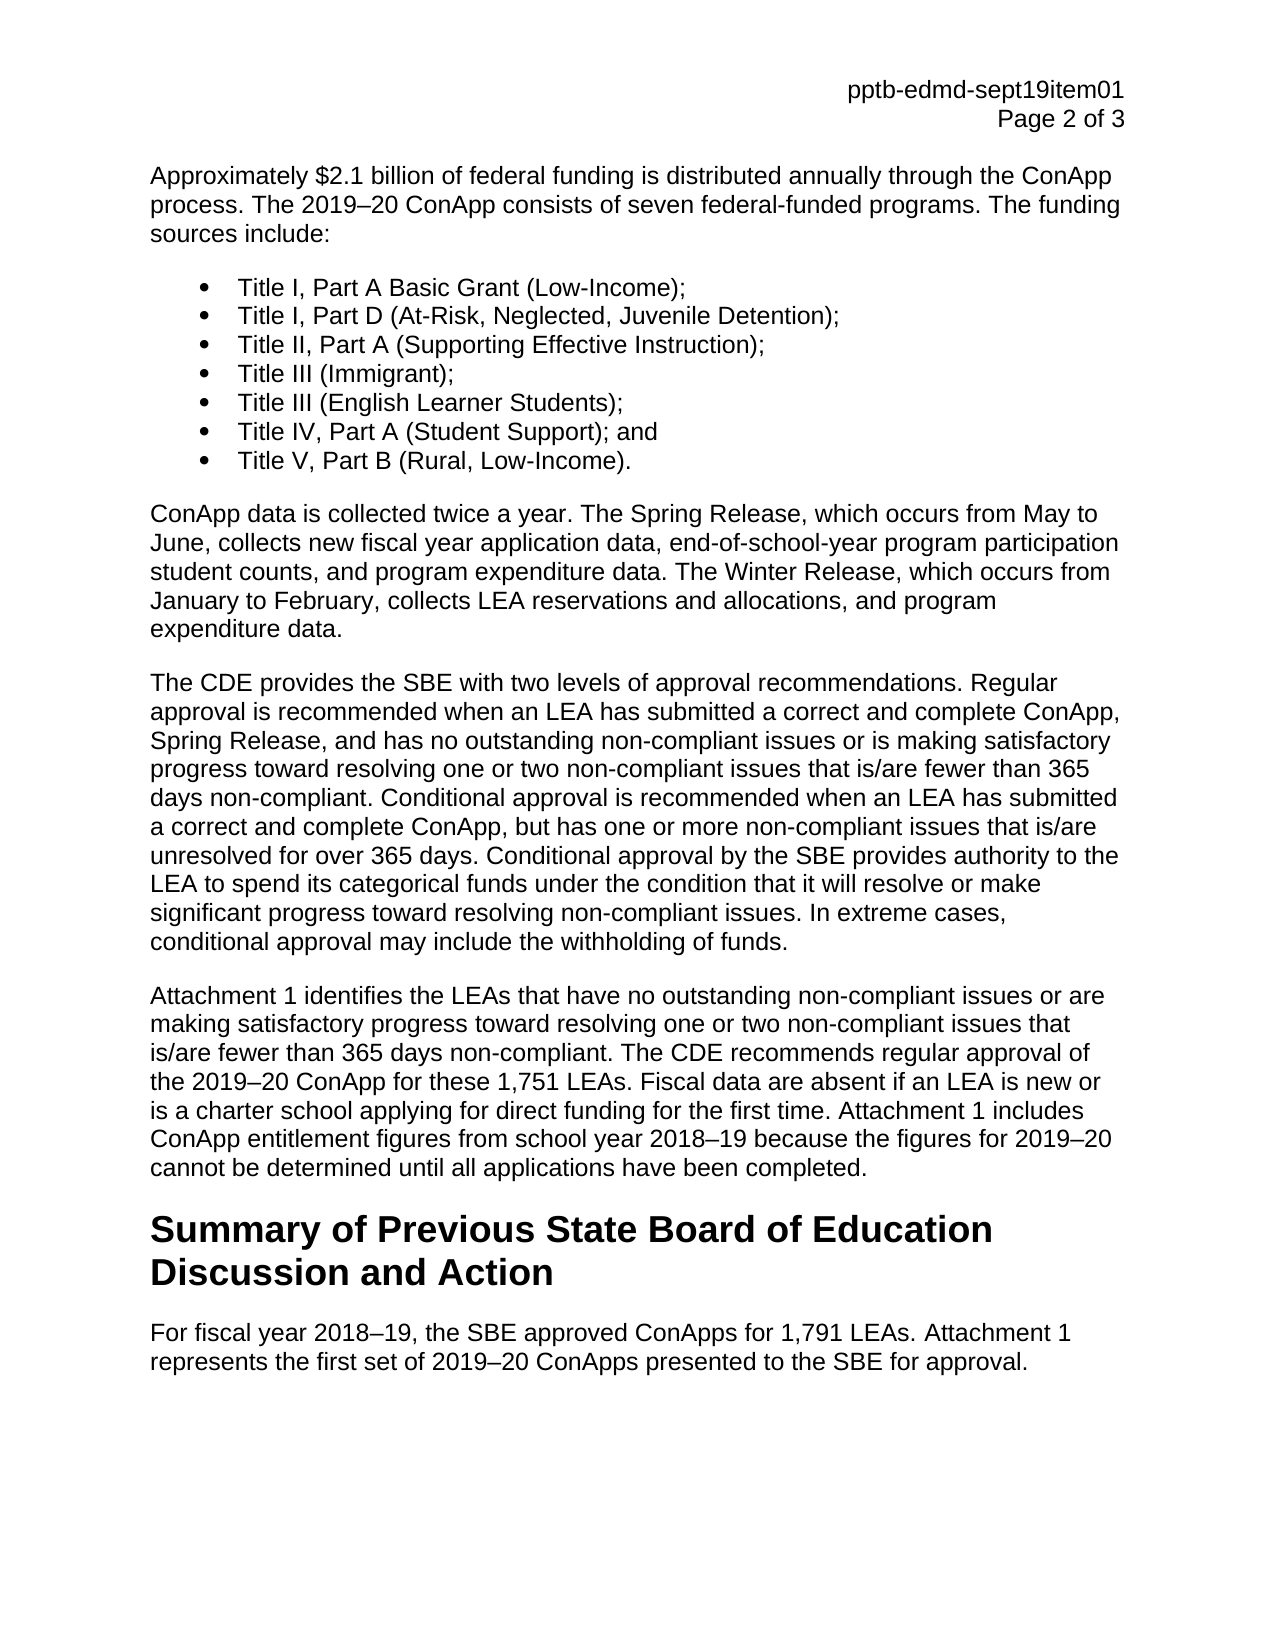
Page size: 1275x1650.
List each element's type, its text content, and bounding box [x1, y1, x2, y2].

text Approximately $2.1 billion of federal funding is distributed annually through the ConApp process. The 2019–20 ConApp consists of seven federal-funded programs. The funding sources include: [150, 161, 1125, 247]
list Title I, Part A Basic Grant (Low-Income); [200, 272, 1125, 301]
text Spring Release, and has no outstanding non-compliant issues or is making satisfactory progress toward resolving one or two non-compliant issues that is/are fewer than 365 days non-compliant. Conditional approval is recommended when an LEA has submitted a correct and complete ConApp, but has one or more non-compliant issues that is/are unresolved for over 365 days. Conditional approval by the SBE provides authority to the LEA to spend its categorical funds under the condition that it will resolve or make significant progress toward resolving non-compliant issues. In extreme cases, conditional approval may include the withholding of funds. [150, 726, 1125, 956]
list Title V, Part B (Rural, Low-Income). [200, 446, 1125, 474]
text ConApp data is collected twice a year. The Spring Release, which occurs from May to June, collects new fiscal year application data, end-of-school-year program participation student counts, and program expenditure data. The Winter Release, which occurs from January to February, collects LEA reservations and allocations, and program expenditure data. [150, 499, 1125, 643]
list Title III (Immigrant); [200, 359, 1125, 388]
text Attachment 1 identifies the LEAs that have no outstanding non-compliant issues or are making satisfactory progress toward resolving one or two non-compliant issues that is/are fewer than 365 days non-compliant. The CDE recommends regular approval of the 2019–20 ConApp for these 1,751 LEAs. Fiscal data are absent if an LEA is new or is a charter school applying for direct funding for the first time. Attachment 1 includes ConApp entitlement figures from school year 2018–19 because the figures for 2019–20 cannot be determined until all applications have been completed. [150, 981, 1125, 1182]
list Title III (English Learner Students); [200, 388, 1125, 417]
text For fiscal year 2018–19, the SBE approved ConApps for 1,791 LEAs. Attachment 1 represents the first set of 2019–20 ConApps presented to the SBE for approval. [150, 1318, 1125, 1376]
list Title I, Part D (At-Risk, Neglected, Juvenile Detention); [200, 301, 1125, 330]
list Title IV, Part A (Student Support); and [200, 417, 1125, 446]
text The CDE provides the SBE with two levels of approval recommendations. Regular approval is recommended when an LEA has submitted a correct and complete ConApp, [150, 668, 1125, 726]
subtitle Summary of Previous State Board of Education Discussion and Action [150, 1207, 1125, 1293]
list Title II, Part A (Supporting Effective Instruction); [200, 330, 1125, 359]
